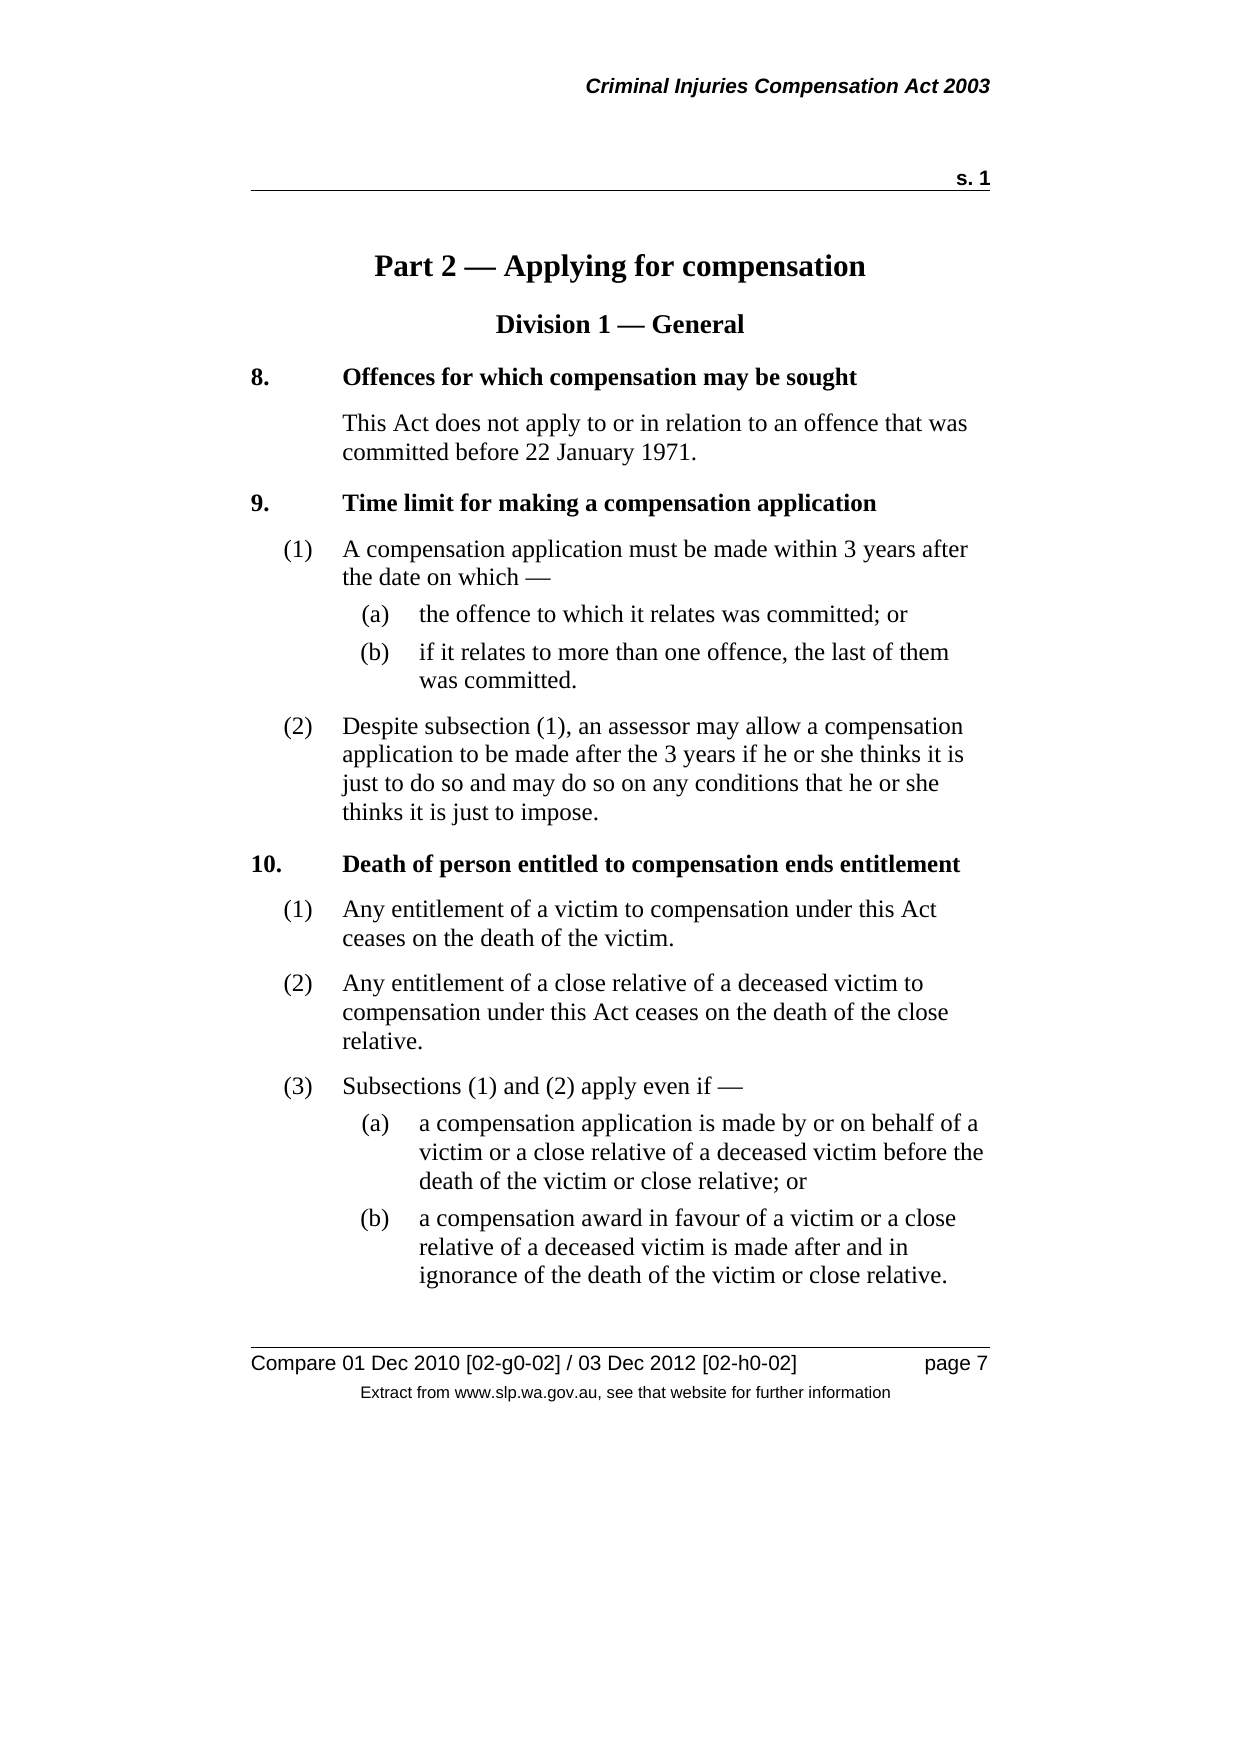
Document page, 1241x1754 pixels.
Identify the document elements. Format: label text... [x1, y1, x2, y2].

text (a) the offence to which it relates was committed; or [251, 599, 990, 628]
text (1) A compensation application must be made within 3 years after the date on which — [251, 534, 990, 591]
text (2) Any entitlement of a close relative of a deceased victim to compensation under this Act ceases on the death of the close relative. [251, 968, 990, 1054]
text (3) Subsections (1) and (2) apply even if — [251, 1071, 990, 1100]
text (a) a compensation application is made by or on behalf of a victim or a close relative of a deceased victim before the death of the victim or close relative; or [251, 1108, 990, 1194]
subtitle 8. Offences for which compensation may be sought [251, 362, 990, 391]
text (2) Despite subsection (1), an assessor may allow a compensation application to be made after the 3 years if he or she thinks it is just to do so and may do so on any conditions that he or she thinks it is just to impose. [251, 711, 990, 826]
subtitle 9. Time limit for making a compensation application [251, 488, 990, 517]
subtitle Part 2 — Applying for compensation [251, 247, 990, 283]
text (b) a compensation award in favour of a victim or a close relative of a deceased victim is made after and in ignorance of the death of the victim or close relative. [251, 1203, 990, 1289]
subtitle 10. Death of person entitled to compensation ends entitlement [251, 849, 990, 877]
text (1) Any entitlement of a victim to compensation under this Act ceases on the death of the victim. [251, 894, 990, 952]
text This Act does not apply to or in relation to an offence that was committed before 22 January 1971. [251, 408, 990, 465]
subtitle Division 1 — General [251, 308, 990, 339]
text (b) if it relates to more than one offence, the last of them was committed. [251, 637, 990, 694]
